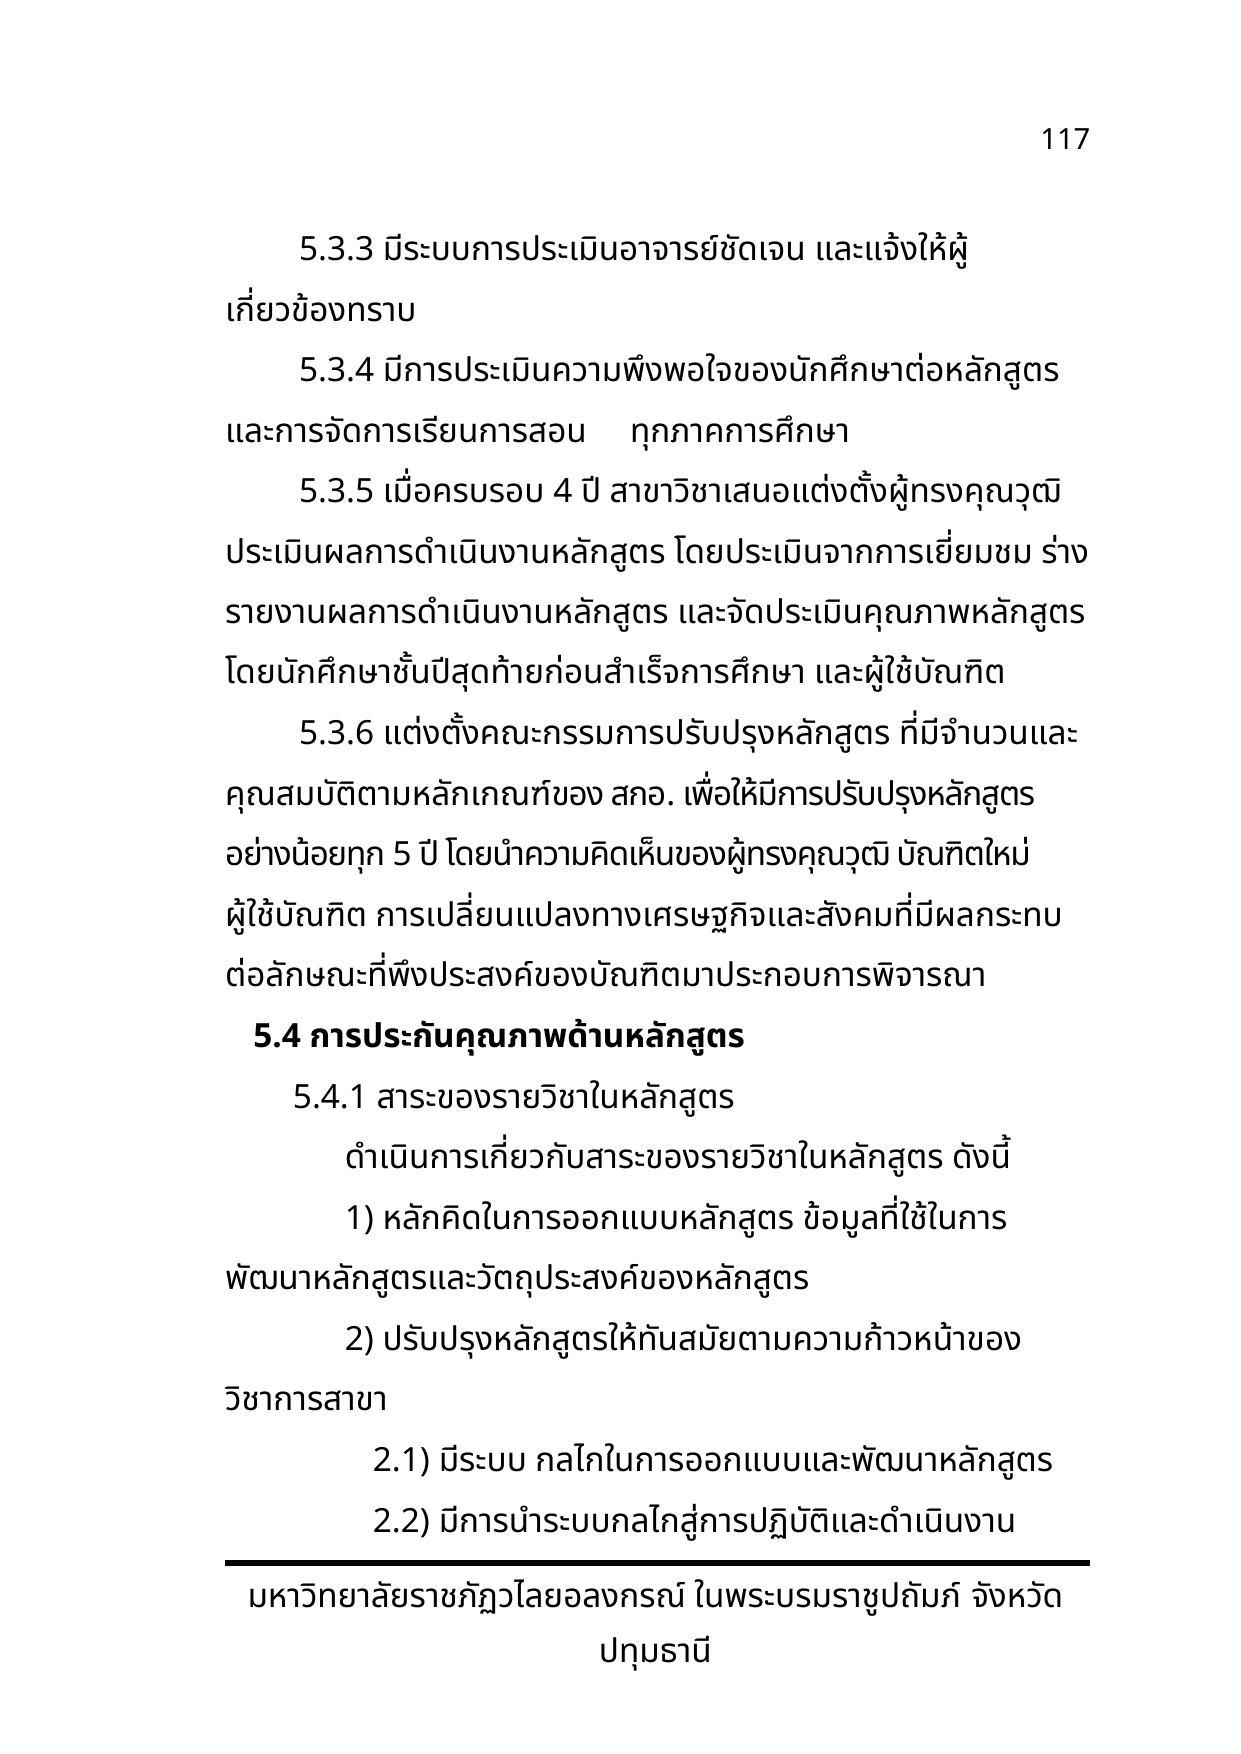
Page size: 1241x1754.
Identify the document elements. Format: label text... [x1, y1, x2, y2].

text 5.3.6 แต่งตั้งคณะกรรมการปรับปรุงหลักสูตร ที่มีจำนวนและคุณสมบัติตามหลักเกณฑ์ของ สกอ. เพื่อให้มีการปรับปรุงหลักสูตรอย่างน้อยทุก 5 ปี โดยนำความคิดเห็นของผู้ทรงคุณวุฒิ บัณฑิตใหม่ ผู้ใช้บัณฑิต การเปลี่ยนแปลงทางเศรษฐกิจและสังคมที่มีผลกระทบต่อลักษณะที่พึงประสงค์ของบัณฑิตมาประกอบการพิจารณา [225, 709, 1090, 1002]
text 5.4 การประกันคุณภาพด้านหลักสูตร [225, 1012, 1090, 1062]
text 5.3.5 เมื่อครบรอบ 4 ปี สาขาวิชาเสนอแต่งตั้งผู้ทรงคุณวุฒิประเมินผลการดำเนินงานหลักสูตร โดยประเมินจากการเยี่ยมชม ร่างรายงานผลการดำเนินงานหลักสูตร และจัดประเมินคุณภาพหลักสูตรโดยนักศึกษาชั้นปีสุดท้ายก่อนสำเร็จการศึกษา และผู้ใช้บัณฑิต [225, 467, 1090, 699]
text 5.4.1 สาระของรายวิชาในหลักสูตร [225, 1072, 1090, 1123]
text 5.3.3 มีระบบการประเมินอาจารย์ชัดเจน และแจ้งให้ผู้เกี่ยวข้องทราบ [225, 225, 1090, 336]
text 1) หลักคิดในการออกแบบหลักสูตร ข้อมูลที่ใช้ในการพัฒนาหลักสูตรและวัตถุประสงค์ของหลักสูตร [225, 1194, 1090, 1305]
text 5.3.4 มีการประเมินความพึงพอใจของนักศึกษาต่อหลักสูตรและการจัดการเรียนการสอน ทุกภาคการศึกษา [225, 346, 1090, 457]
text ดำเนินการเกี่ยวกับสาระของรายวิชาในหลักสูตร ดังนี้ [225, 1133, 1090, 1183]
text 2.2) มีการนำระบบกลไกสู่การปฏิบัติและดำเนินงาน [225, 1496, 1090, 1547]
text 2.1) มีระบบ กลไกในการออกแบบและพัฒนาหลักสูตร [225, 1436, 1090, 1486]
text 2) ปรับปรุงหลักสูตรให้ทันสมัยตามความก้าวหน้าของวิชาการสาขา [225, 1315, 1090, 1426]
